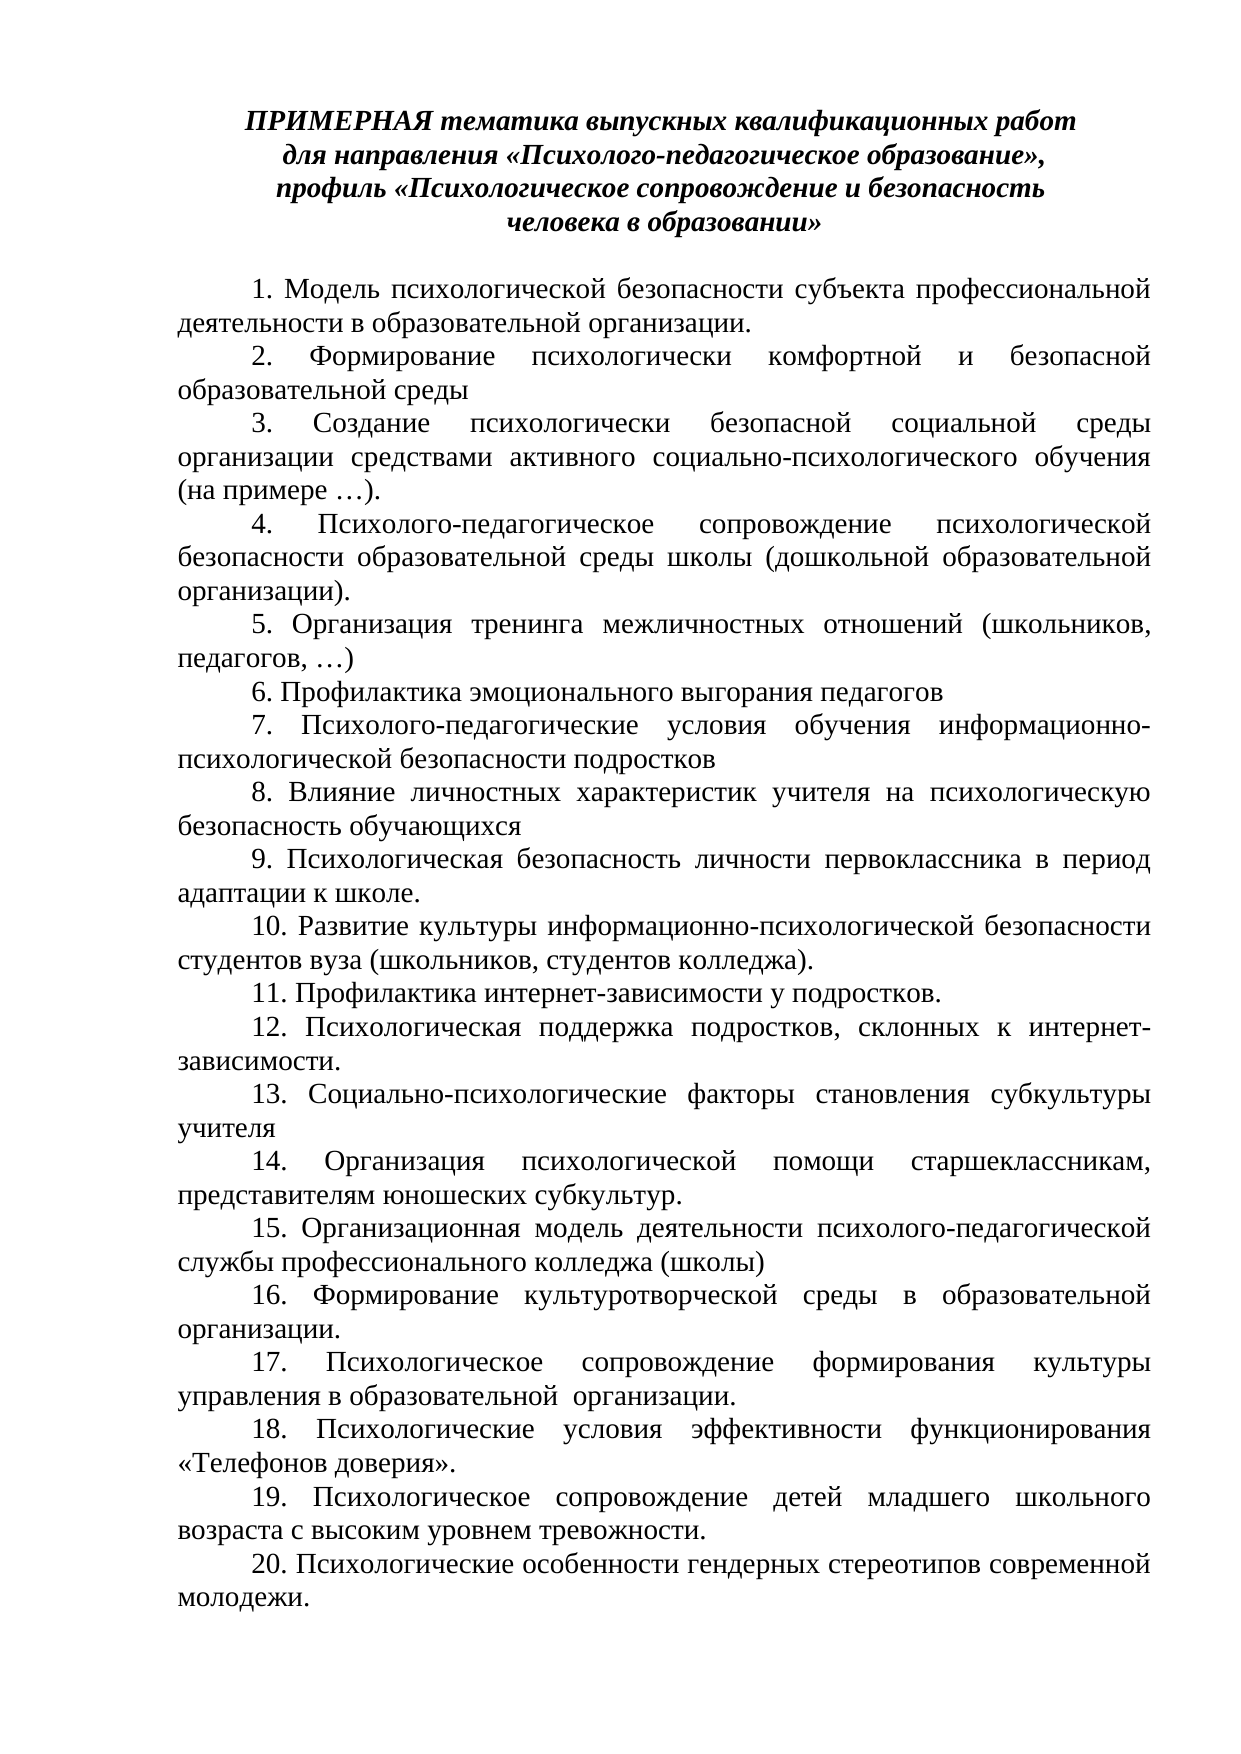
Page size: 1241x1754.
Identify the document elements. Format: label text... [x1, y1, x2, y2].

text 14. Организация психологической помощи старшеклассникам, представителям юношеских субкультур. [177, 1143, 1152, 1210]
text 10. Развитие культуры информационно-психологической безопасности студентов вуза (школьников, студентов колледжа). [177, 908, 1152, 976]
text 15. Организационная модель деятельности психолого-педагогической службы профессионального колледжа (школы) [177, 1210, 1152, 1277]
text 13. Социально-психологические факторы становления субкультуры учителя [177, 1076, 1152, 1143]
text 8. Влияние личностных характеристик учителя на психологическую безопасность обучающихся [177, 774, 1152, 841]
text 17. Психологическое сопровождение формирования культуры управления в образовательной организации. [177, 1344, 1152, 1412]
text 7. Психолого-педагогические условия обучения информационно-психологической безопасности подростков [177, 707, 1152, 774]
text 11. Профилактика интернет-зависимости у подростков. [177, 976, 1152, 1009]
text 16. Формирование культуротворческой среды в образовательной организации. [177, 1277, 1152, 1344]
text 19. Психологическое сопровождение детей младшего школьного возраста с высоким уровнем тревожности. [177, 1479, 1152, 1546]
text 1. Модель психологической безопасности субъекта профессиональной деятельности в образовательной организации. [177, 271, 1152, 338]
text 6. Профилактика эмоционального выгорания педагогов [177, 674, 1152, 707]
text 2. Формирование психологически комфортной и безопасной образовательной среды [177, 338, 1152, 405]
text профиль «Психологическое сопровождение и безопасность человека в образовании» [177, 171, 1152, 238]
text 4. Психолого-педагогическое сопровождение психологической безопасности образовательной среды школы (дошкольной образовательной организации). [177, 506, 1152, 607]
text 3. Создание психологически безопасной социальной среды организации средствами активного социально-психологического обучения (на примере …). [177, 405, 1152, 506]
text 20. Психологические особенности гендерных стереотипов современной молодежи. [177, 1546, 1152, 1613]
text 5. Организация тренинга межличностных отношений (школьников, педагогов, …) [177, 607, 1152, 674]
text ПРИМЕРНАЯ тематика выпускных квалификационных работ для направления «Психолого-педагогическое образование», [177, 103, 1152, 171]
text 9. Психологическая безопасность личности первоклассника в период адаптации к школе. [177, 841, 1152, 908]
text 12. Психологическая поддержка подростков, склонных к интернет-зависимости. [177, 1009, 1152, 1076]
text 18. Психологические условия эффективности функционирования «Телефонов доверия». [177, 1412, 1152, 1479]
